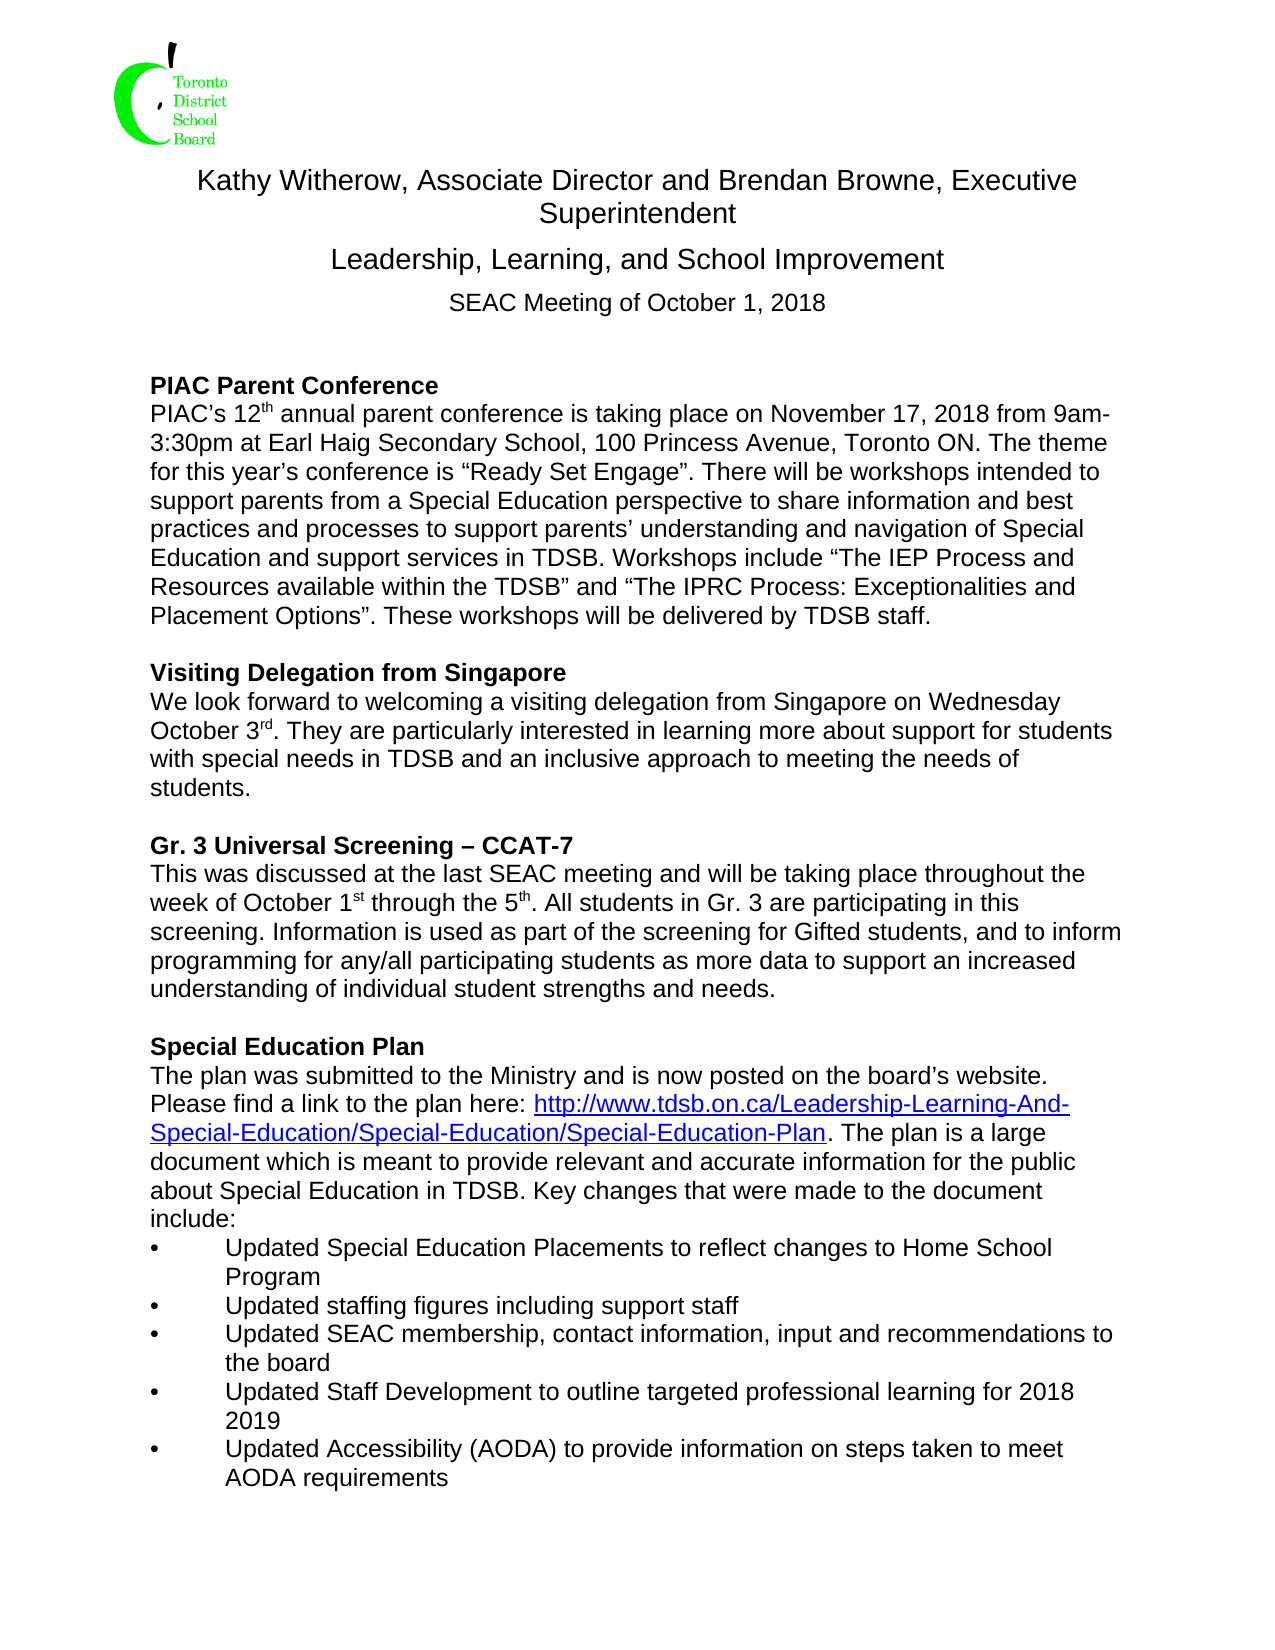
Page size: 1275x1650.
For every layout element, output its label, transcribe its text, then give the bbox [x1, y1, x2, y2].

text Visiting Delegation from Singapore [150, 658, 1125, 687]
text This was discussed at the last SEAC meeting and will be taking place throughout the week of October 1st through the 5th. All students in Gr. 3 are participating in this screening. Information is used as part of the screening for Gifted students, and to inform programming for any/all participating students as more data to support an increased understanding of individual student strengths and needs. [150, 859, 1125, 1003]
text SEAC Meeting of October 1, 2018 [150, 288, 1125, 317]
text The plan was submitted to the Ministry and is now posted on the board’s website. Please find a link to the plan here: http://www.tdsb.on.ca/Leadership-Learning-And-Special-Education/Special-Education/Special-Education-Plan. The plan is a large document which is meant to provide relevant and accurate information for the public about Special Education in TDSB. Key changes that were made to the document include: [150, 1061, 1125, 1233]
text Kathy Witherow, Associate Director and Brendan Browne, Executive Superintendent [150, 162, 1125, 229]
text Leadership, Learning, and School Improvement [150, 242, 1125, 276]
text Gr. 3 Universal Screening – CCAT-7 [150, 831, 1125, 859]
text PIAC Parent Conference [150, 371, 1125, 399]
text Special Education Plan [150, 1032, 1125, 1061]
text • Updated Accessibility (AODA) to provide information on steps taken to meet AODA requirements [150, 1434, 1125, 1492]
text We look forward to welcoming a visiting delegation from Singapore on Wednesday October 3rd. They are particularly interested in learning more about support for students with special needs in TDSB and an inclusive approach to meeting the needs of students. [150, 687, 1125, 802]
picture [113, 42, 229, 147]
text • Updated Special Education Placements to reflect changes to Home School Program [150, 1233, 1125, 1291]
text • Updated SEAC membership, contact information, input and recommendations to the board [150, 1319, 1125, 1377]
text • Updated staffing figures including support staff [150, 1291, 1125, 1319]
text • Updated Staff Development to outline targeted professional learning for 2018 2019 [150, 1377, 1125, 1434]
text PIAC’s 12th annual parent conference is taking place on November 17, 2018 from 9am-3:30pm at Earl Haig Secondary School, 100 Princess Avenue, Toronto ON. The theme for this year’s conference is “Ready Set Engage”. There will be workshops intended to support parents from a Special Education perspective to share information and best practices and processes to support parents’ understanding and navigation of Special Education and support services in TDSB. Workshops include “The IEP Process and Resources available within the TDSB” and “The IPRC Process: Exceptionalities and Placement Options”. These workshops will be delivered by TDSB staff. [150, 399, 1125, 629]
